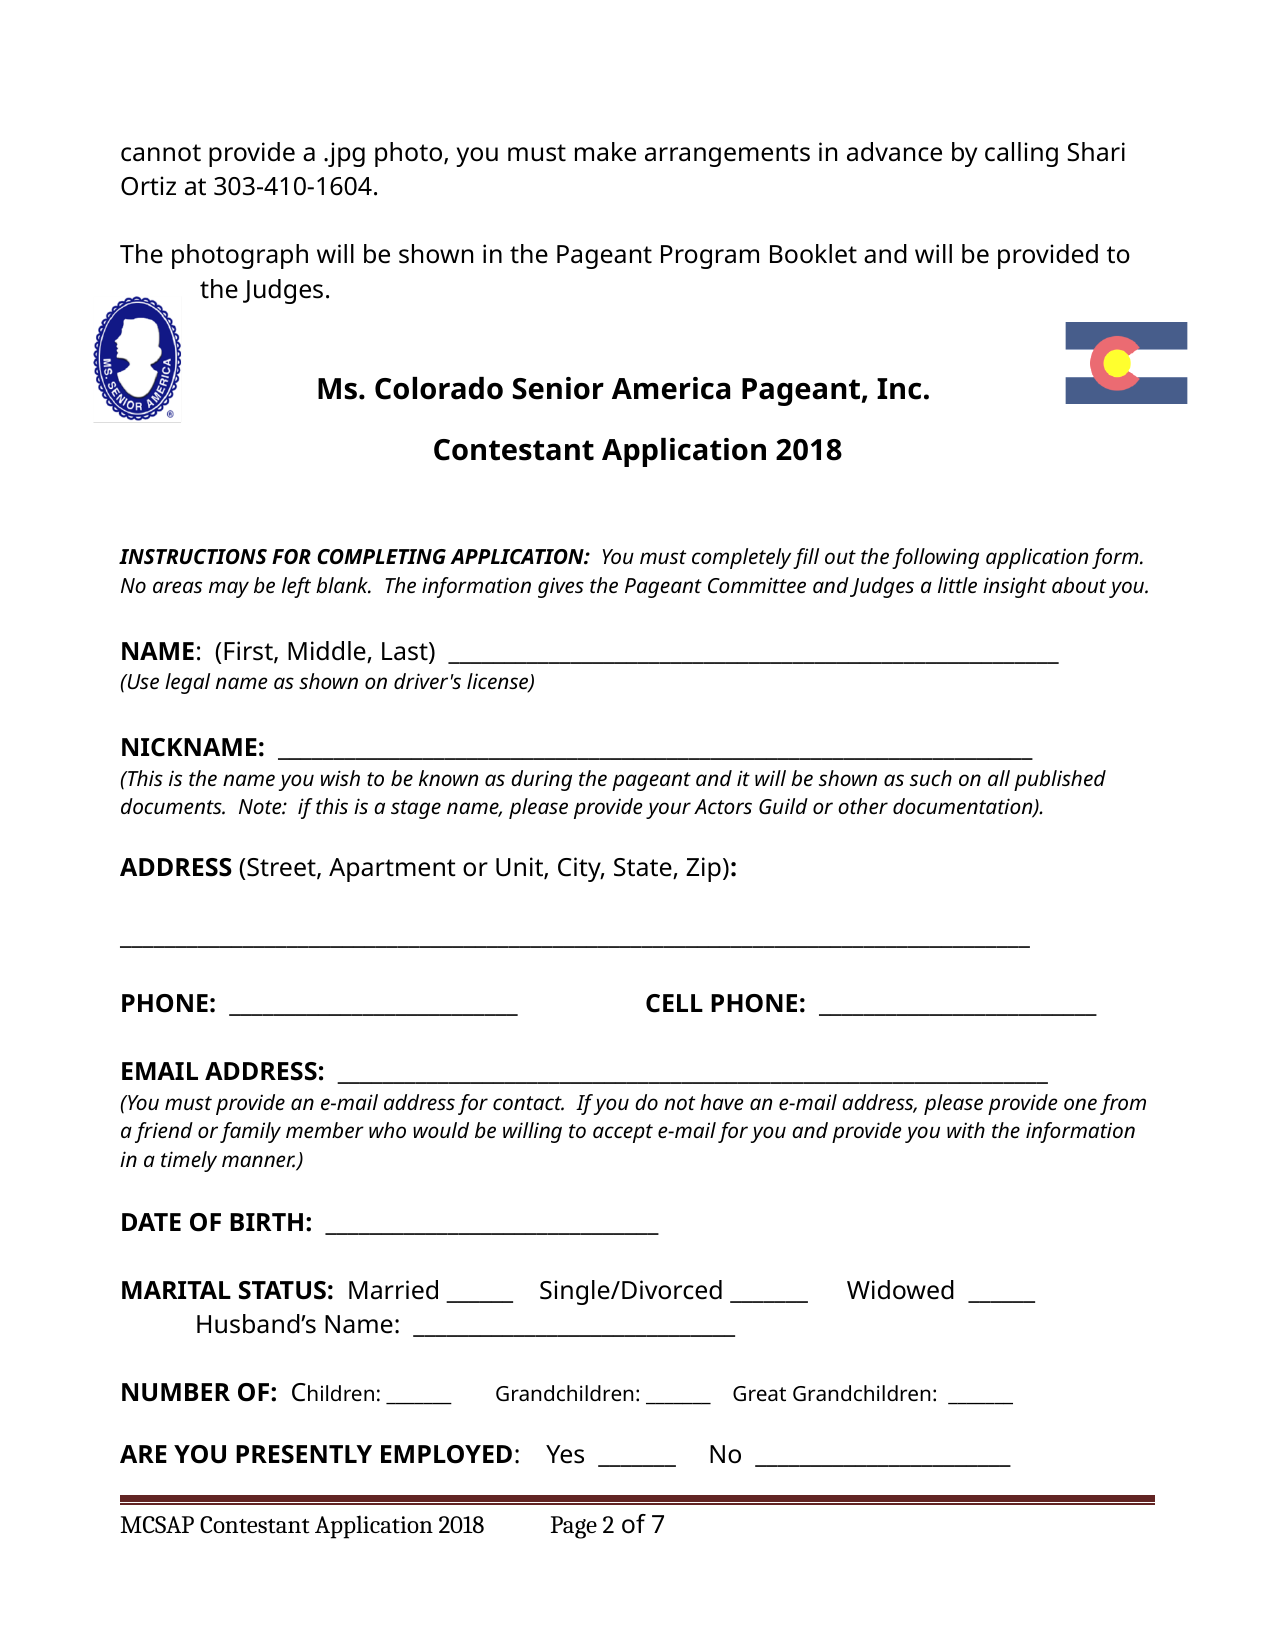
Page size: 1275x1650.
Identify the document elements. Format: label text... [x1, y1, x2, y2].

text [120, 135, 1155, 203]
text __________________________________________________________________________________ [120, 917, 1155, 952]
text MARITAL STATUS: Married ______ Single/Divorced _______ Widowed ______ [120, 1272, 1155, 1307]
text (This is the name you wish to be known as during the pageant and it will be shown as such on all published documents. Note: if this is a stage name, please provide your Actors Guild or other documentation). [120, 764, 1155, 849]
text INSTRUCTIONS FOR COMPLETING APPLICATION: You must completely fill out the following application form. No areas may be left blank. The information gives the Pageant Committee and Judges a little insight about you. [120, 542, 1155, 599]
text ADDRESS (Street, Apartment or Unit, City, State, Zip): [120, 849, 1155, 883]
text (You must provide an e-mail address for contact. If you do not have an e-mail address, please provide one from a friend or family member who would be willing to accept e-mail for you and provide you with the information in a timely manner.) [120, 1088, 1155, 1173]
text The photograph will be shown in the Pageant Program Booklet and will be provided to the Judges. [120, 237, 1155, 305]
text ARE YOU PRESENTLY EMPLOYED: Yes _______ No _______________________ [1065, 322, 1188, 404]
text Contestant Application 2018 [120, 429, 1155, 469]
text NUMBER OF: Children: _______ Grandchildren: _______ Great Grandchildren: _______ [120, 1375, 1155, 1409]
text Husband’s Name: _____________________________ [120, 1307, 1155, 1341]
text Ms. Colorado Senior America Pageant, Inc. [182, 368, 1155, 408]
text DATE OF BIRTH: ______________________________ [120, 1204, 1155, 1238]
text PHONE: __________________________ CELL PHONE: _________________________ [120, 986, 1155, 1020]
text (Use legal name as shown on driver's license) [120, 667, 1155, 696]
picture [92, 296, 182, 423]
text ARE YOU PRESENTLY EMPLOYED: Yes _______ No _______________________ [120, 1437, 1155, 1471]
text NAME: (First, Middle, Last) _______________________________________________________ [120, 633, 1155, 667]
text NICKNAME: ____________________________________________________________________ [120, 730, 1155, 764]
text EMAIL ADDRESS: ________________________________________________________________ [120, 1054, 1155, 1088]
